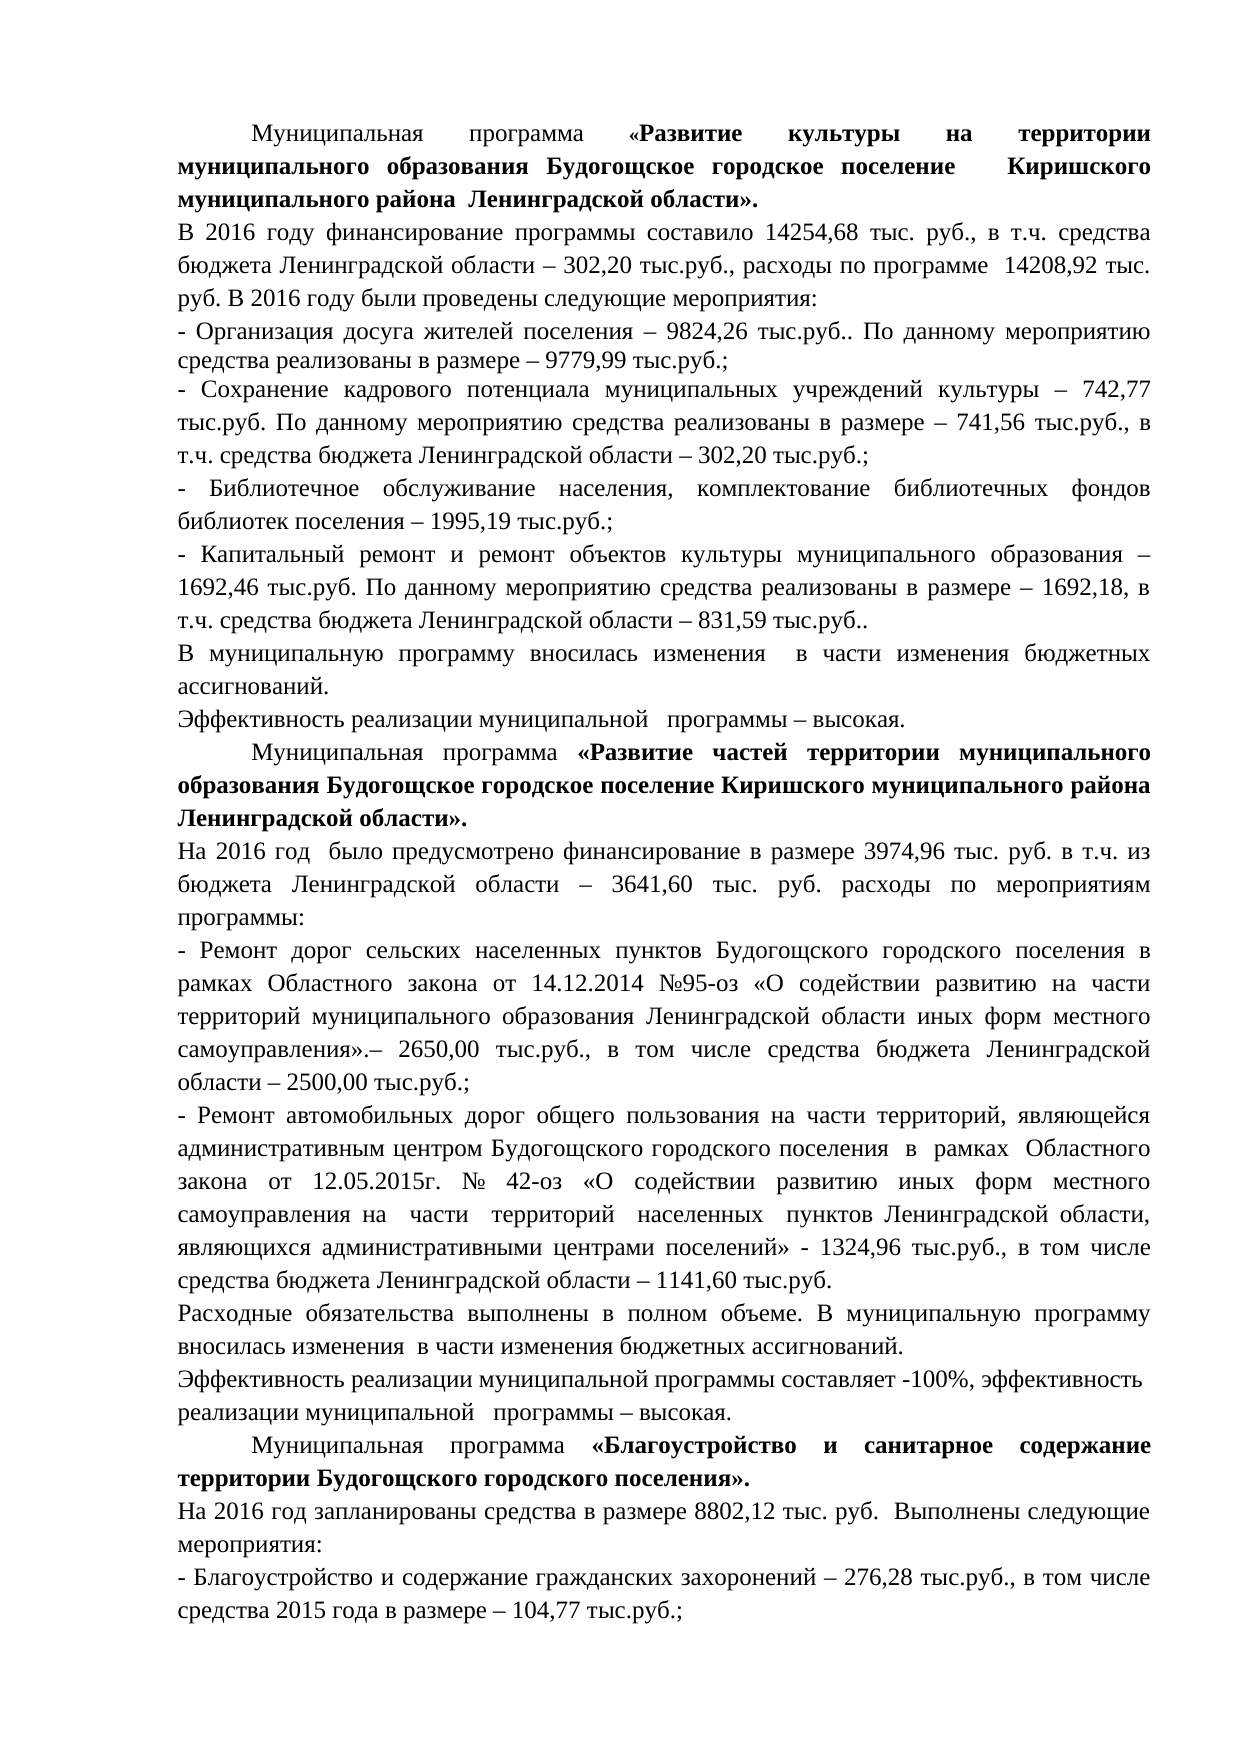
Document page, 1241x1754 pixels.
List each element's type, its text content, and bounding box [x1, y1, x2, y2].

text Расходные обязательства выполнены в полном объеме. В муниципальную программу вносилась изменения в части изменения бюджетных ассигнований. [177, 1298, 1152, 1360]
text - Сохранение кадрового потенциала муниципальных учреждений культуры – 742,77 тыс.руб. По данному мероприятию средства реализованы в размере – 741,56 тыс.руб., в т.ч. средства бюджета Ленинградской области – 302,20 тыс.руб.; [177, 374, 1152, 468]
text Эффективность реализации муниципальной программы составляет -100%, эффективность реализации муниципальной программы – высокая. [177, 1364, 1152, 1426]
text - Ремонт автомобильных дорог общего пользования на части территорий, являющейся административным центром Будогощского городского поселения в рамках Областного закона от 12.05.2015г. № 42-оз «О содействии развитию иных форм местного самоуправления на части территорий населенных пунктов Ленинградской области, являющихся административными центрами поселений» - 1324,96 тыс.руб., в том числе средства бюджета Ленинградской области – 1141,60 тыс.руб. [177, 1100, 1152, 1294]
text Эффективность реализации муниципальной программы – высокая. [177, 704, 1152, 733]
text - Благоустройство и содержание гражданских захоронений – 276,28 тыс.руб., в том числе средства 2015 года в размере – 104,77 тыс.руб.; [177, 1562, 1152, 1624]
text Муниципальная программа «Развитие частей территории муниципального образования Будогощское городское поселение Киришского муниципального района Ленинградской области». [177, 737, 1152, 832]
text Муниципальная программа «Развитие культуры на территории муниципального образования Будогощское городское поселение Киришского муниципального района Ленинградской области». [177, 118, 1152, 213]
text - Ремонт дорог сельских населенных пунктов Будогощского городского поселения в рамках Областного закона от 14.12.2014 №95-оз «О содействии развитию на части территорий муниципального образования Ленинградской области иных форм местного самоуправления».– 2650,00 тыс.руб., в том числе средства бюджета Ленинградской области – 2500,00 тыс.руб.; [177, 935, 1152, 1096]
text - Организация досуга жителей поселения – 9824,26 тыс.руб.. По данному мероприятию средства реализованы в размере – 9779,99 тыс.руб.; [177, 316, 1152, 374]
text - Библиотечное обслуживание населения, комплектование библиотечных фондов библиотек поселения – 1995,19 тыс.руб.; [177, 473, 1152, 534]
text В муниципальную программу вносилась изменения в части изменения бюджетных ассигнований. [177, 638, 1152, 700]
text В 2016 году финансирование программы составило 14254,68 тыс. руб., в т.ч. средства бюджета Ленинградской области – 302,20 тыс.руб., расходы по программе 14208,92 тыс. руб. В 2016 году были проведены следующие мероприятия: [177, 217, 1152, 312]
text Муниципальная программа «Благоустройство и санитарное содержание территории Будогощского городского поселения». [177, 1430, 1152, 1492]
text - Капитальный ремонт и ремонт объектов культуры муниципального образования – 1692,46 тыс.руб. По данному мероприятию средства реализованы в размере – 1692,18, в т.ч. средства бюджета Ленинградской области – 831,59 тыс.руб.. [177, 539, 1152, 634]
text На 2016 год было предусмотрено финансирование в размере 3974,96 тыс. руб. в т.ч. из бюджета Ленинградской области – 3641,60 тыс. руб. расходы по мероприятиям программы: [177, 836, 1152, 931]
text На 2016 год запланированы средства в размере 8802,12 тыс. руб. Выполнены следующие мероприятия: [177, 1496, 1152, 1558]
